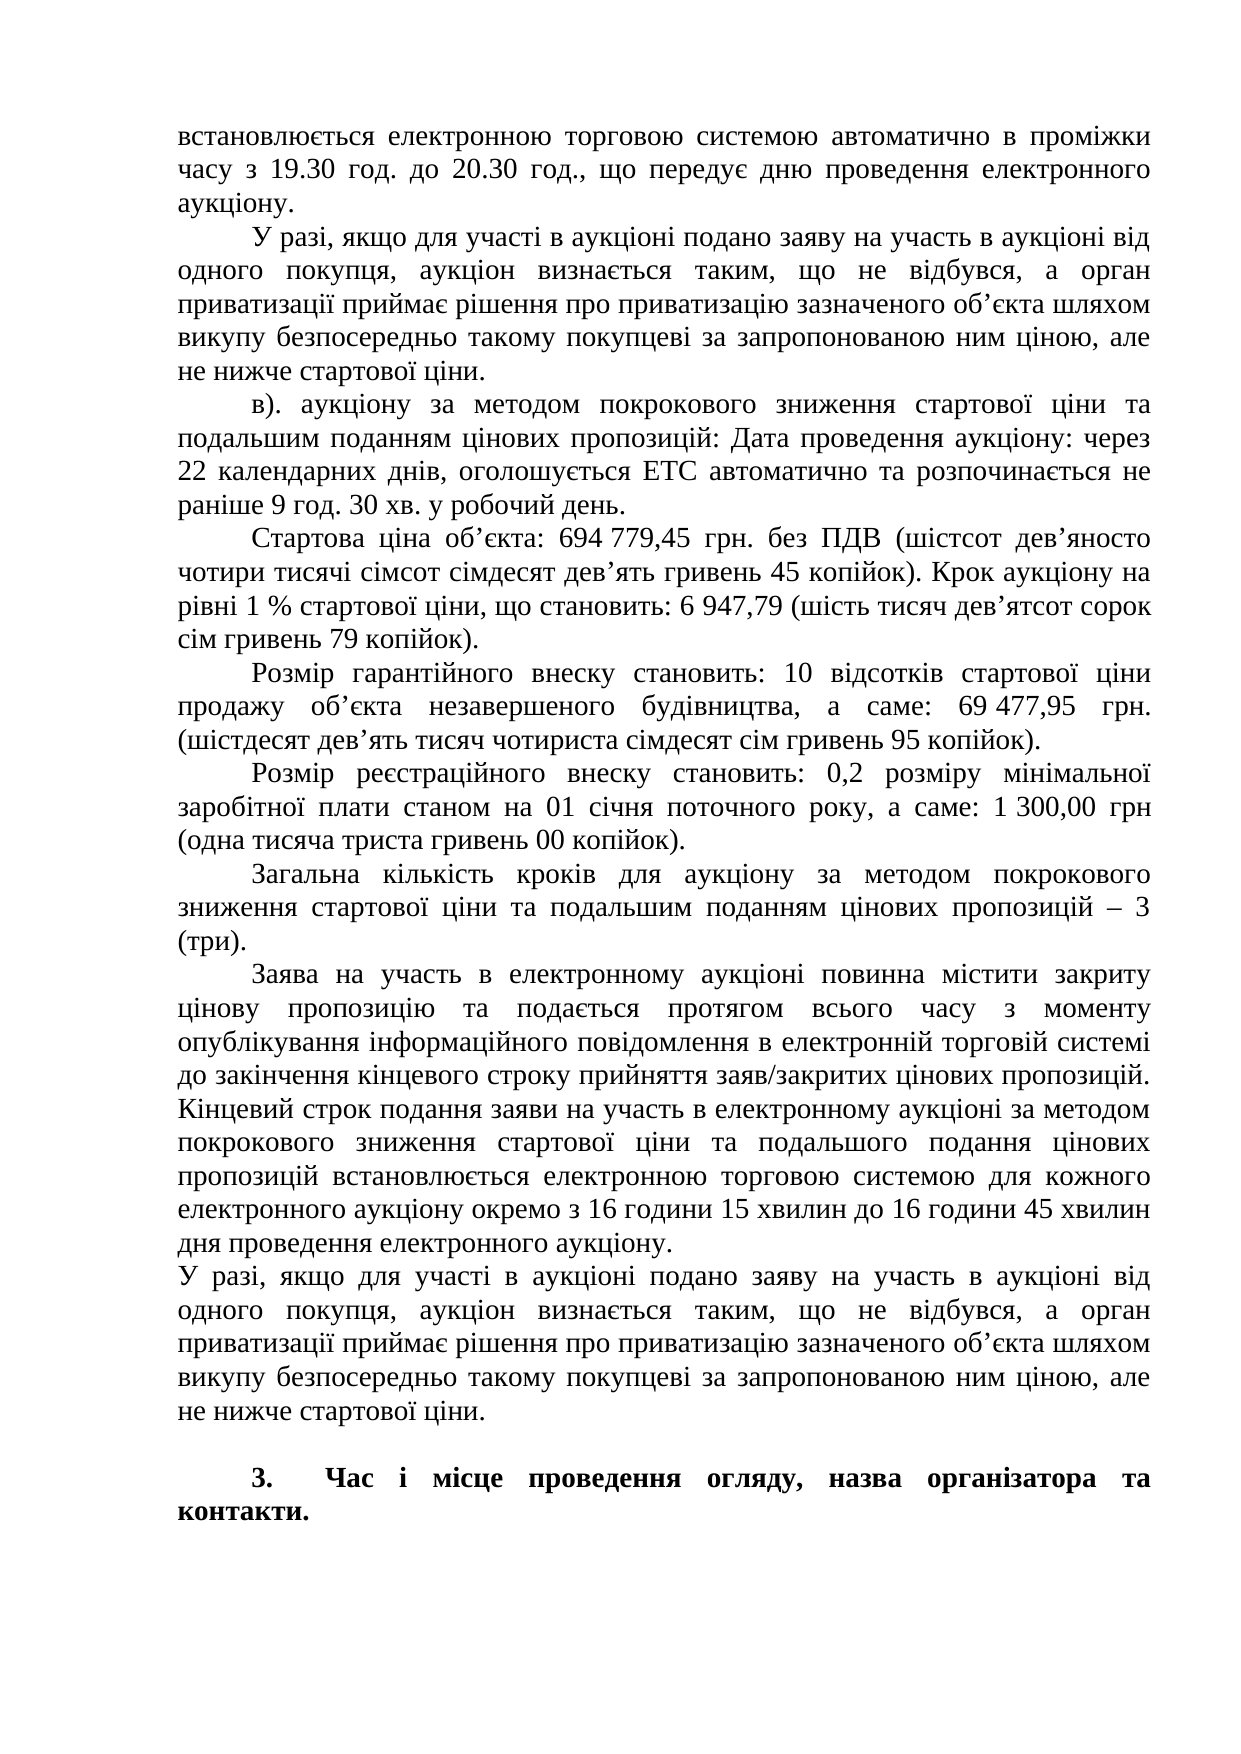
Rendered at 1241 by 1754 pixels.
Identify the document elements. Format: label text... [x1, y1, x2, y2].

list Час і місце проведення огляду, назва організатора та контакти. [177, 1460, 1152, 1527]
text У разі, якщо для участі в аукціоні подано заяву на участь в аукціоні від одного покупця, аукціон визнається таким, що не відбувся, а орган приватизації приймає рішення про приватизацію зазначеного об’єкта шляхом викупу безпосередньо такому покупцеві за запропонованою ним ціною, але не нижче стартової ціни. [177, 219, 1152, 386]
text Розмір реєстраційного внеску становить: 0,2 розміру мінімальної заробітної плати станом на 01 січня поточного року, а саме: 1 300,00 грн (одна тисяча триста гривень 00 копійок). [177, 755, 1152, 856]
text Заява на участь в електронному аукціоні повинна містити закриту цінову пропозицію та подається протягом всього часу з моменту опублікування інформаційного повідомлення в електронній торговій системі до закінчення кінцевого строку прийняття заяв/закритих цінових пропозицій. Кінцевий строк подання заяви на участь в електронному аукціоні за методом покрокового зниження стартової ціни та подальшого подання цінових пропозицій встановлюється електронною торговою системою для кожного електронного аукціону окремо з 16 години 15 хвилин до 16 години 45 хвилин дня проведення електронного аукціону. [177, 957, 1152, 1258]
text Розмір гарантійного внеску становить: 10 відсотків стартової ціни продажу об’єкта незавершеного будівництва, а саме: 69 477,95 грн. (шістдесят дев’ять тисяч чотириста сімдесят сім гривень 95 копійок). [177, 655, 1152, 755]
text У разі, якщо для участі в аукціоні подано заяву на участь в аукціоні від одного покупця, аукціон визнається таким, що не відбувся, а орган приватизації приймає рішення про приватизацію зазначеного об’єкта шляхом викупу безпосередньо такому покупцеві за запропонованою ним ціною, але не нижче стартової ціни. [177, 1258, 1152, 1426]
text в). аукціону за методом покрокового зниження стартової ціни та подальшим поданням цінових пропозицій: Дата проведення аукціону: через 22 календарних днів, оголошується ЕТС автоматично та розпочинається не раніше 9 год. 30 хв. у робочий день. [177, 386, 1152, 521]
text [177, 118, 1152, 219]
text Загальна кількість кроків для аукціону за методом покрокового зниження стартової ціни та подальшим поданням цінових пропозицій – 3 (три). [177, 856, 1152, 957]
